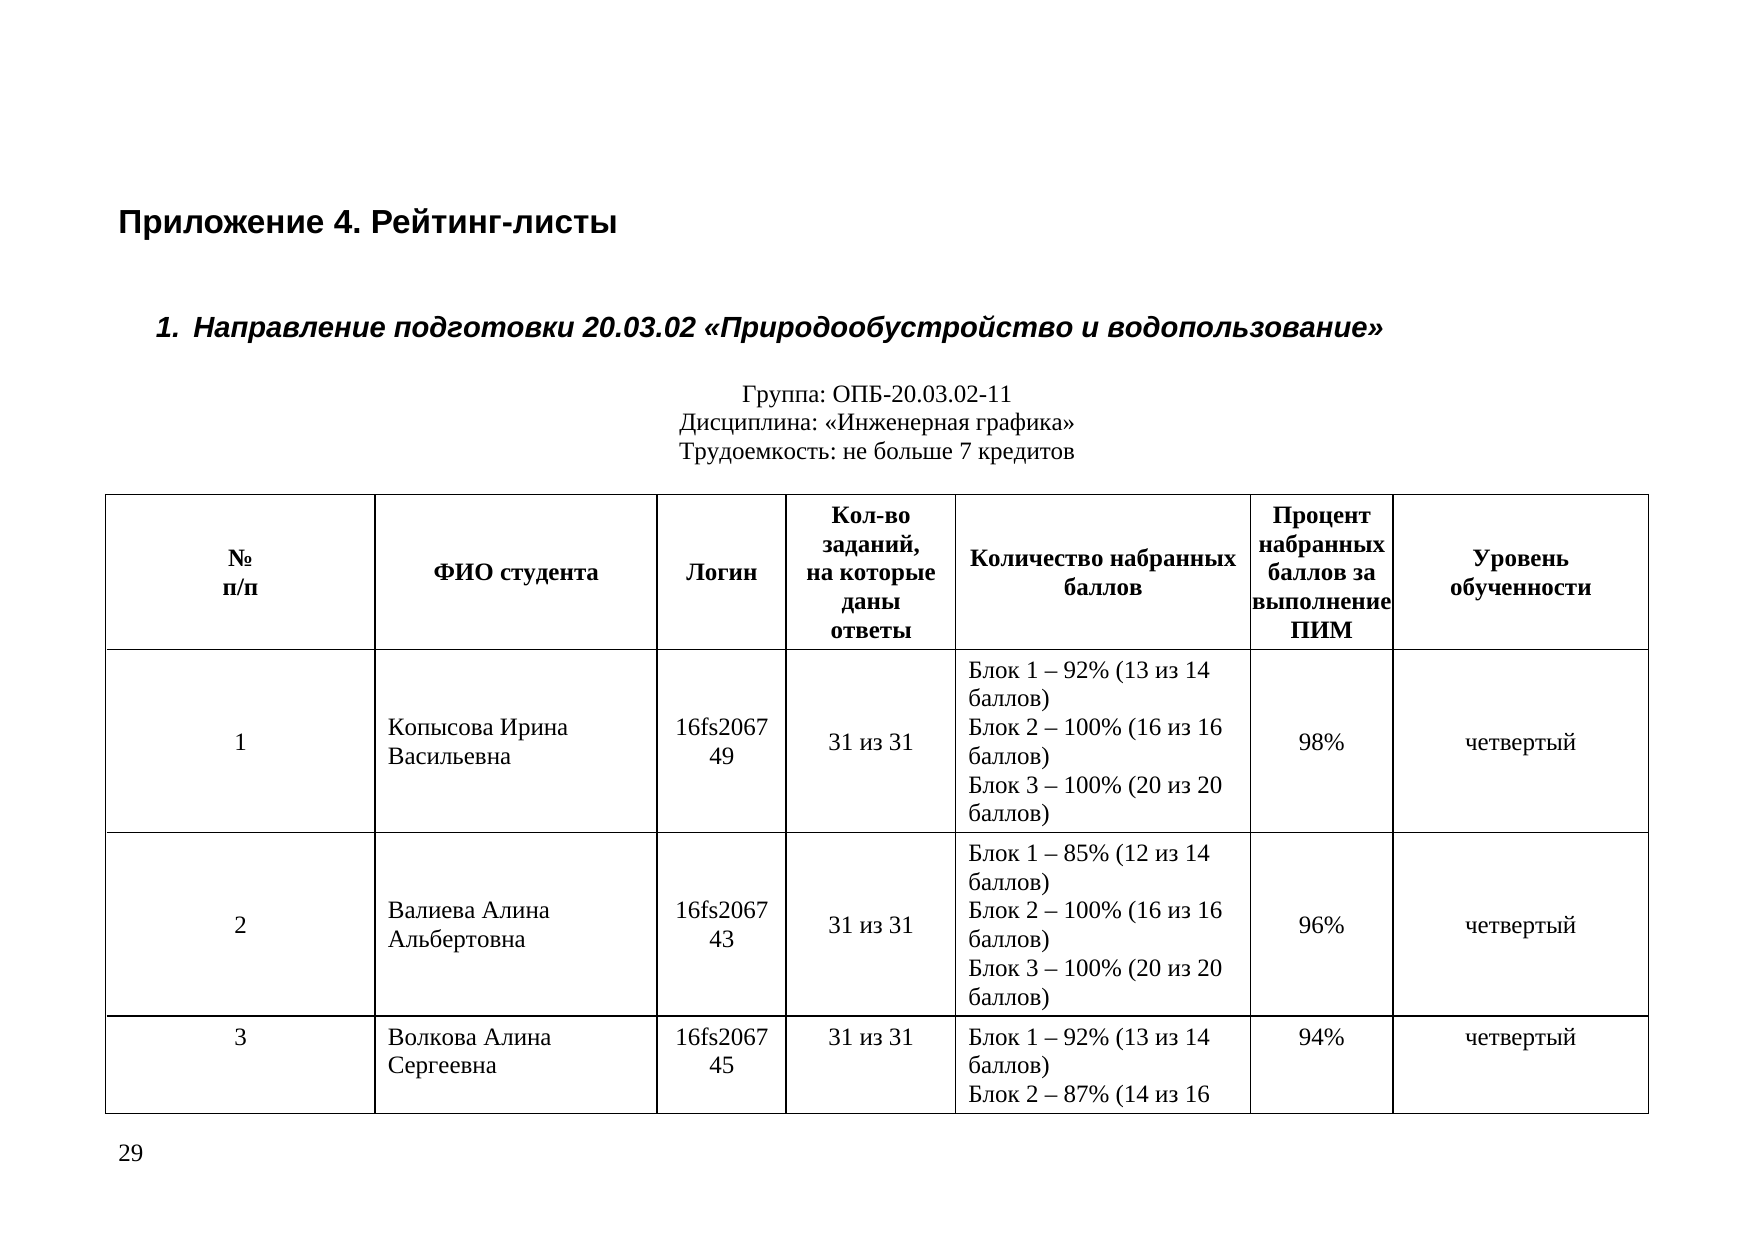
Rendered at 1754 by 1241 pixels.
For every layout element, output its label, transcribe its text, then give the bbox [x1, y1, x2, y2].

table_cell 98% [1251, 650, 1392, 832]
table_header № п/п [106, 495, 374, 648]
table_cell четвертый [1394, 1017, 1648, 1112]
table_cell Волкова Алина Сергеевна [376, 1017, 656, 1112]
table_cell Валиева Алина Альбертовна [376, 833, 656, 1015]
table_cell 16fs206743 [658, 833, 785, 1015]
table_cell 31 из 31 [787, 650, 955, 832]
subtitle Приложение 4. Рейтинг-листы [118, 202, 1636, 241]
table_cell четвертый [1394, 833, 1648, 1015]
table_header ФИО студента [376, 495, 656, 648]
table_header Уровень обученности [1394, 495, 1648, 648]
subtitle Направление подготовки 20.03.02 «Природообустройство и водопользование» [156, 310, 1636, 344]
table_header Количество набранных баллов [956, 495, 1250, 648]
table_cell четвертый [1394, 650, 1648, 832]
table_header Логин [658, 495, 785, 648]
text Дисциплина: «Инженерная графика» [118, 407, 1636, 436]
table_cell 31 из 31 [787, 833, 955, 1015]
table_cell 94% [1251, 1017, 1392, 1112]
text Трудоемкость: не больше 7 кредитов [118, 436, 1636, 465]
table_cell 16fs206745 [658, 1017, 785, 1112]
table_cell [956, 1017, 1250, 1112]
table_cell Копысова Ирина Васильевна [376, 650, 656, 832]
table_header Процент набранных баллов за выполнение ПИМ [1251, 495, 1392, 648]
table_header Кол-во заданий, на которые даны ответы [787, 495, 955, 648]
table_cell 31 из 31 [787, 1017, 955, 1112]
table_cell 2 [106, 833, 374, 1015]
table_cell 1 [106, 650, 374, 832]
table_cell 3 [106, 1016, 374, 1112]
table_cell 16fs206749 [658, 650, 785, 832]
table_cell Блок 1 – 92% (13 из 14 баллов) Блок 2 – 100% (16 из 16 баллов) Блок 3 – 100% (20 из 20 баллов) [956, 650, 1250, 832]
table_cell 96% [1251, 833, 1392, 1015]
text Группа: ОПБ-20.03.02-11 [118, 379, 1636, 407]
table_cell Блок 1 – 85% (12 из 14 баллов) Блок 2 – 100% (16 из 16 баллов) Блок 3 – 100% (20 из 20 баллов) [956, 833, 1250, 1015]
